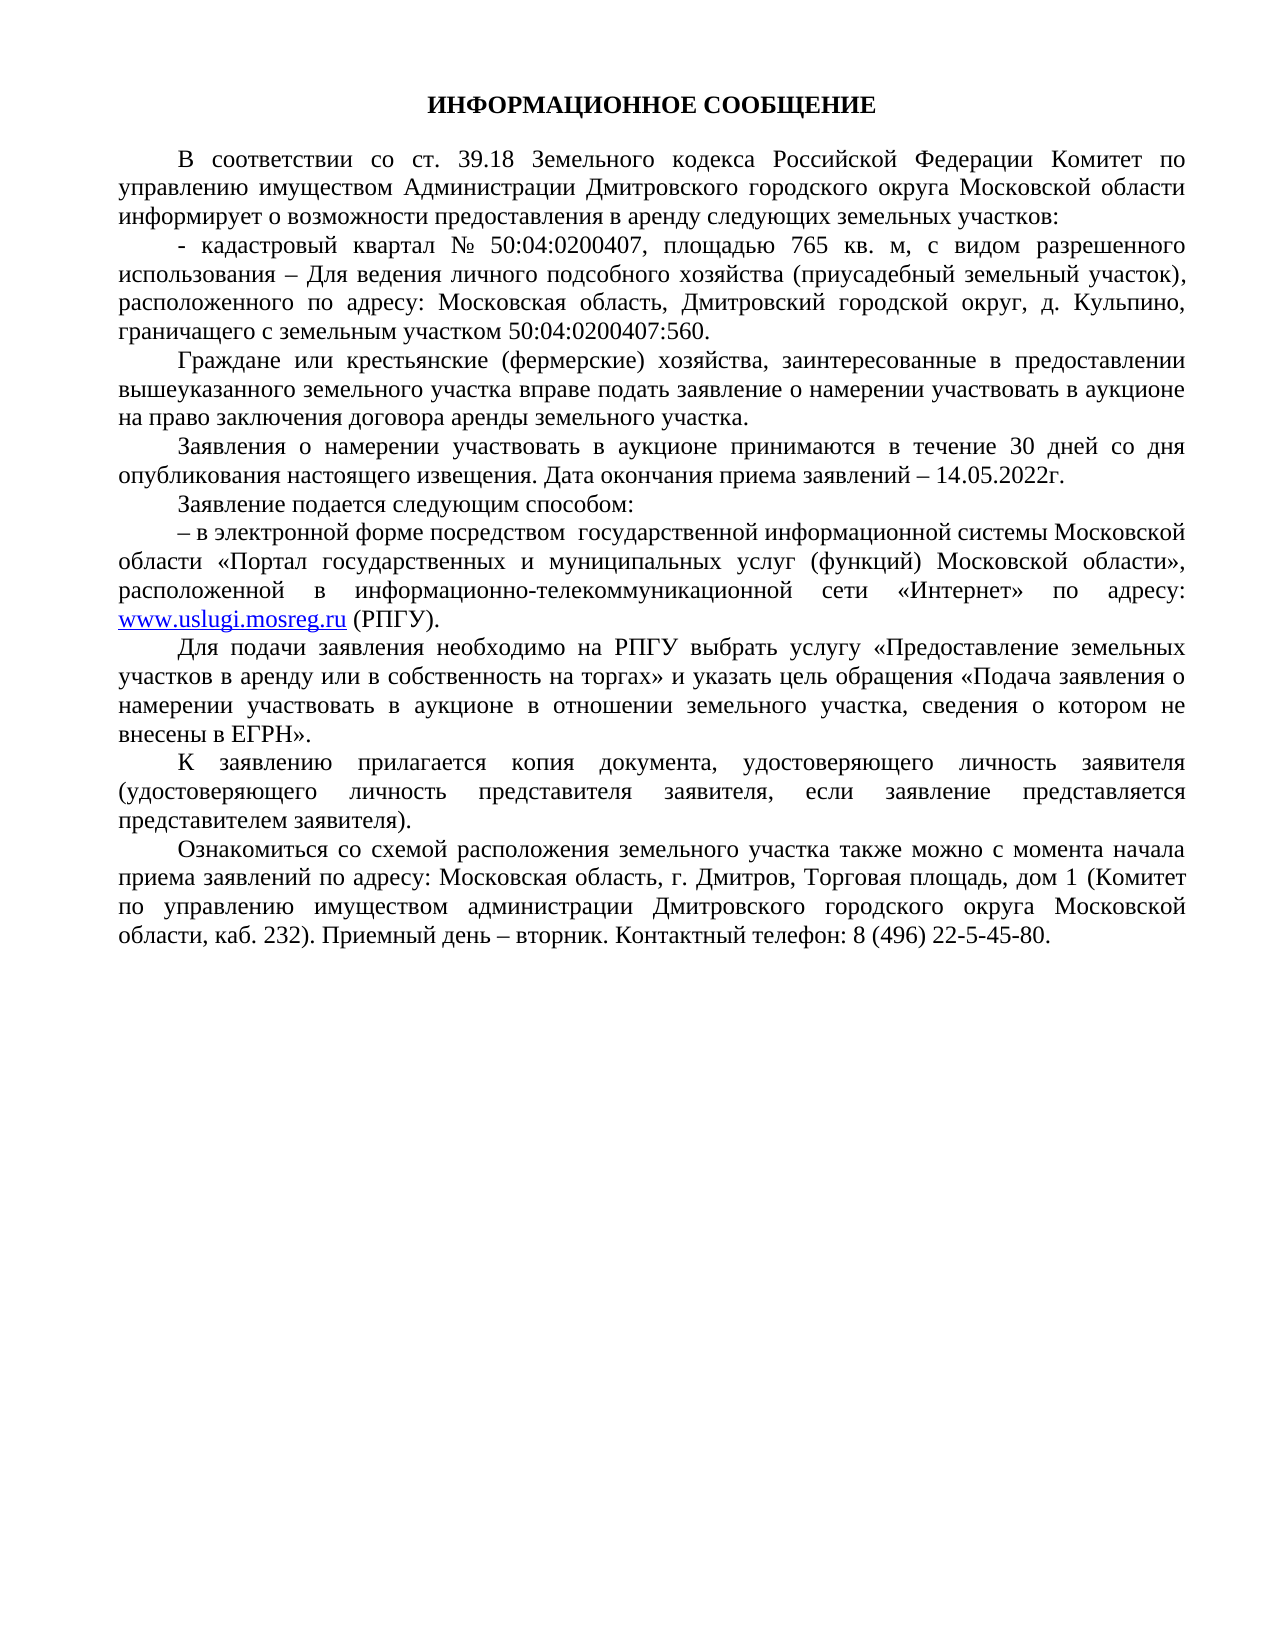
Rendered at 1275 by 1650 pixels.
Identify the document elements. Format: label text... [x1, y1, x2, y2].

text В соответствии со ст. 39.18 Земельного кодекса Российской Федерации Комитет по управлению имуществом Администрации Дмитровского городского округа Московской области информирует о возможности предоставления в аренду следующих земельных участков: [118, 144, 1186, 230]
text ИНФОРМАЦИОННОЕ СООБЩЕНИЕ [118, 91, 1185, 119]
text Заявление подается следующим способом: [118, 489, 1186, 517]
text Ознакомиться со схемой расположения земельного участка также можно с момента начала приема заявлений по адресу: Московская область, г. Дмитров, Торговая площадь, дом 1 (Комитет по управлению имуществом администрации Дмитровского городского округа Московской области, каб. 232). Приемный день – вторник. Контактный телефон: 8 (496) 22-5-45-80. [118, 834, 1186, 949]
text - кадастровый квартал № 50:04:0200407, площадью 765 кв. м, с видом разрешенного использования – Для ведения личного подсобного хозяйства (приусадебный земельный участок), расположенного по адресу: Московская область, Дмитровский городской округ, д. Кульпино, граничащего с земельным участком 50:04:0200407:560. [118, 230, 1186, 345]
text – в электронной форме посредством государственной информационной системы Московской области «Портал государственных и муниципальных услуг (функций) Московской области», расположенной в информационно-телекоммуникационной сети «Интернет» по адресу: www.uslugi.mosreg.ru (РПГУ). [118, 517, 1186, 632]
text Для подачи заявления необходимо на РПГУ выбрать услугу «Предоставление земельных участков в аренду или в собственность на торгах» и указать цель обращения «Подача заявления о намерении участвовать в аукционе в отношении земельного участка, сведения о котором не внесены в ЕГРН». [118, 632, 1186, 747]
text Заявления о намерении участвовать в аукционе принимаются в течение 30 дней со дня опубликования настоящего извещения. Дата окончания приема заявлений – 14.05.2022г. [118, 431, 1186, 489]
text Граждане или крестьянские (фермерские) хозяйства, заинтересованные в предоставлении вышеуказанного земельного участка вправе подать заявление о намерении участвовать в аукционе на право заключения договора аренды земельного участка. [118, 345, 1186, 431]
text К заявлению прилагается копия документа, удостоверяющего личность заявителя (удостоверяющего личность представителя заявителя, если заявление представляется представителем заявителя). [118, 747, 1186, 834]
